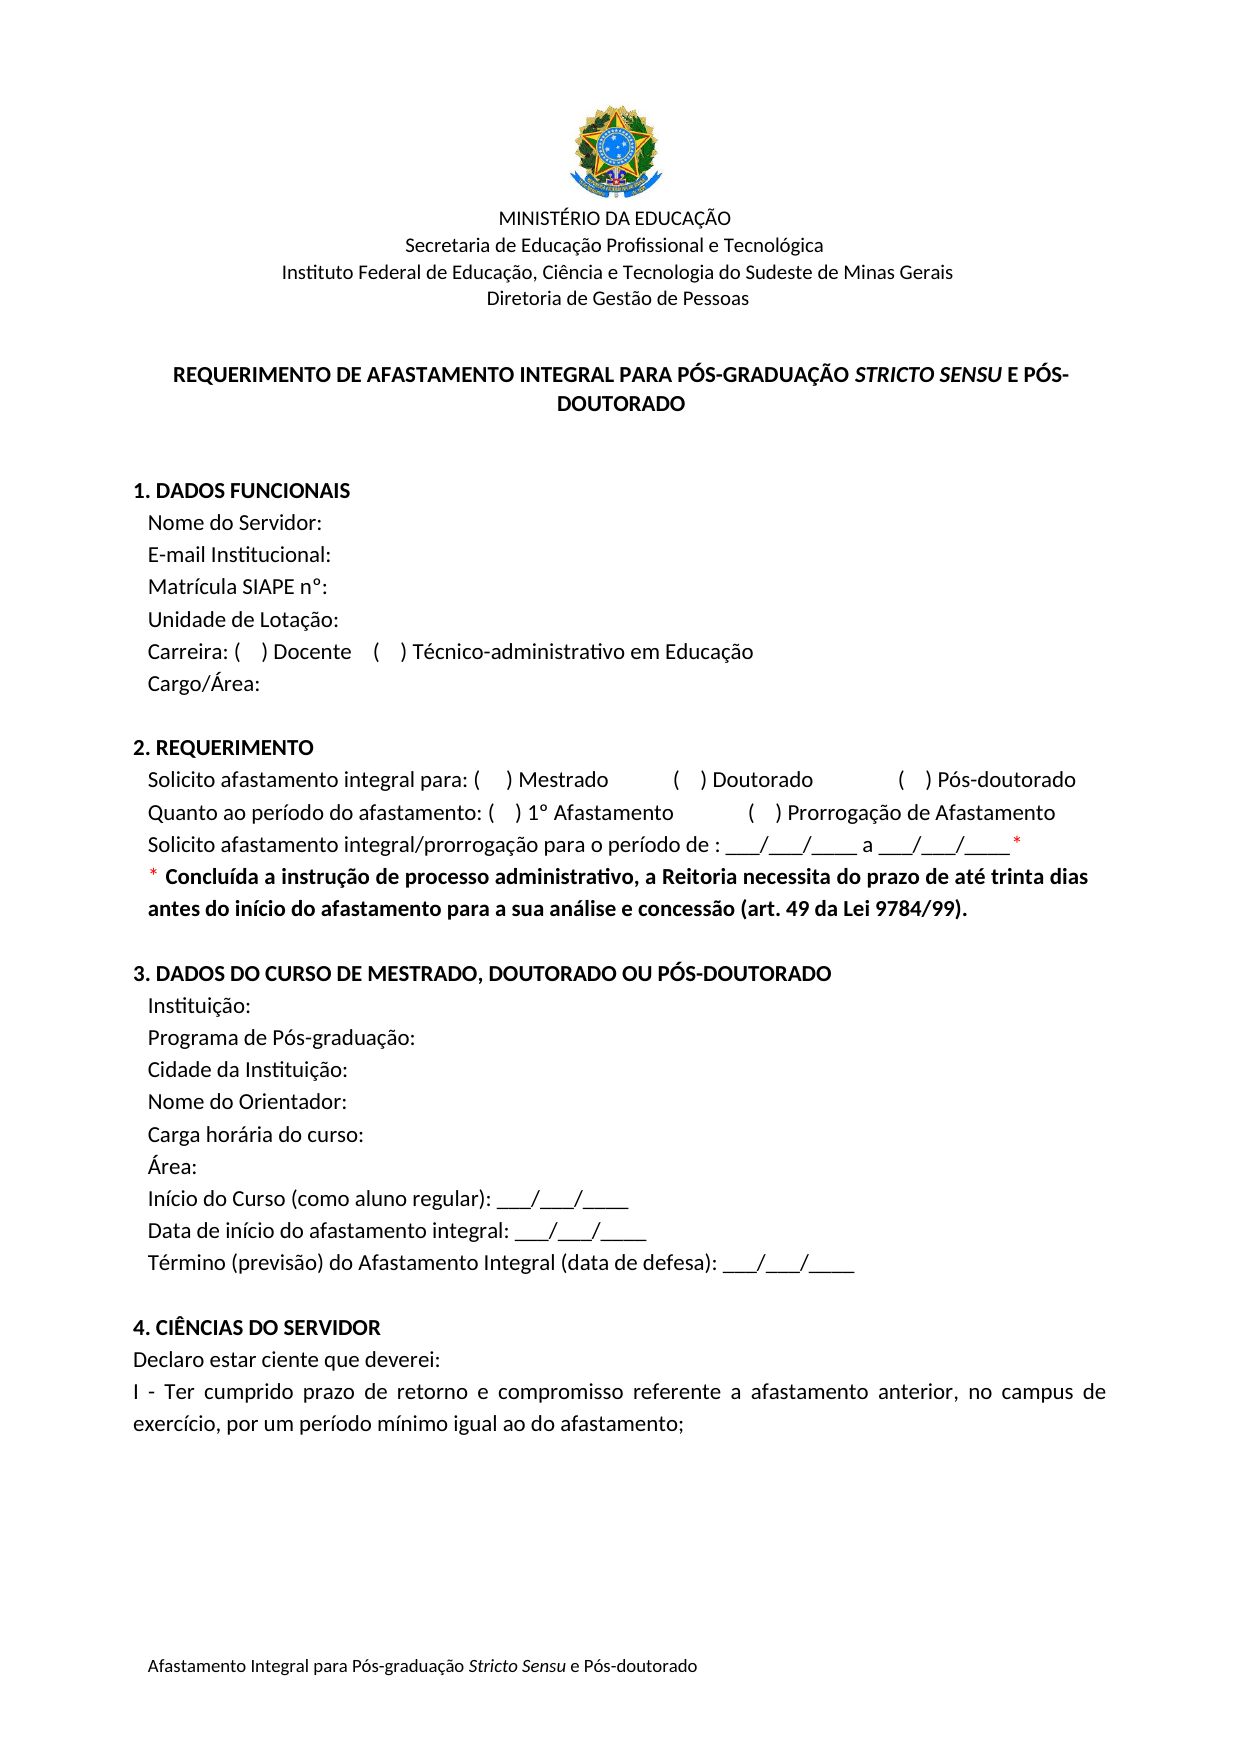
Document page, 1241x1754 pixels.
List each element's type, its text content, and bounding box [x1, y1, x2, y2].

text Declaro estar ciente que deverei: [133, 1345, 1109, 1373]
text Cidade da Instituição: [148, 1055, 1090, 1083]
text Nome do Servidor: [148, 508, 1090, 536]
picture [559, 100, 671, 204]
text Unidade de Lotação: [148, 605, 1090, 633]
text E-mail Institucional: [148, 540, 1090, 568]
text Carga horária do curso: [148, 1120, 1090, 1148]
text Carreira: ( ) Docente ( ) Técnico-administrativo em Educação [148, 637, 1090, 665]
text 3. DADOS DO CURSO DE MESTRADO, DOUTORADO OU PÓS-DOUTORADO [133, 959, 1090, 987]
text 2. REQUERIMENTO [133, 733, 1090, 761]
text Solicito afastamento integral/prorrogação para o período de : ___/___/____ a ___/___/____* [148, 830, 1090, 858]
text Data de início do afastamento integral: ___/___/____ [148, 1216, 1090, 1244]
text Nome do Orientador: [148, 1087, 1090, 1116]
text 1. DADOS FUNCIONAIS [133, 476, 1090, 504]
text REQUERIMENTO DE AFASTAMENTO INTEGRAL PARA PÓS-GRADUAÇÃO STRICTO SENSU E PÓS-DOUTORADO [148, 361, 1094, 417]
text Área: [148, 1152, 1090, 1180]
text * Concluída a instrução de processo administrativo, a Reitoria necessita do prazo de até trinta dias antes do início do afastamento para a sua análise e concessão (art. 49 da Lei 9784/99). [148, 862, 1090, 922]
text Instituição: [148, 991, 1090, 1019]
text Início do Curso (como aluno regular): ___/___/____ [148, 1184, 1090, 1212]
text Matrícula SIAPE nº: [148, 572, 1090, 601]
text I - Ter cumprido prazo de retorno e compromisso referente a afastamento anterior, no campus de exercício, por um período mínimo igual ao do afastamento; [133, 1377, 1109, 1437]
text 4. CIÊNCIAS DO SERVIDOR [133, 1313, 1090, 1341]
text Solicito afastamento integral para: ( ) Mestrado ( ) Doutorado ( ) Pós-doutorado [148, 766, 1090, 794]
text Programa de Pós-graduação: [148, 1023, 1090, 1051]
text Término (previsão) do Afastamento Integral (data de defesa): ___/___/____ [148, 1248, 1090, 1276]
text Cargo/Área: [148, 669, 1090, 697]
text Quanto ao período do afastamento: ( ) 1º Afastamento ( ) Prorrogação de Afastamento [148, 798, 1090, 826]
